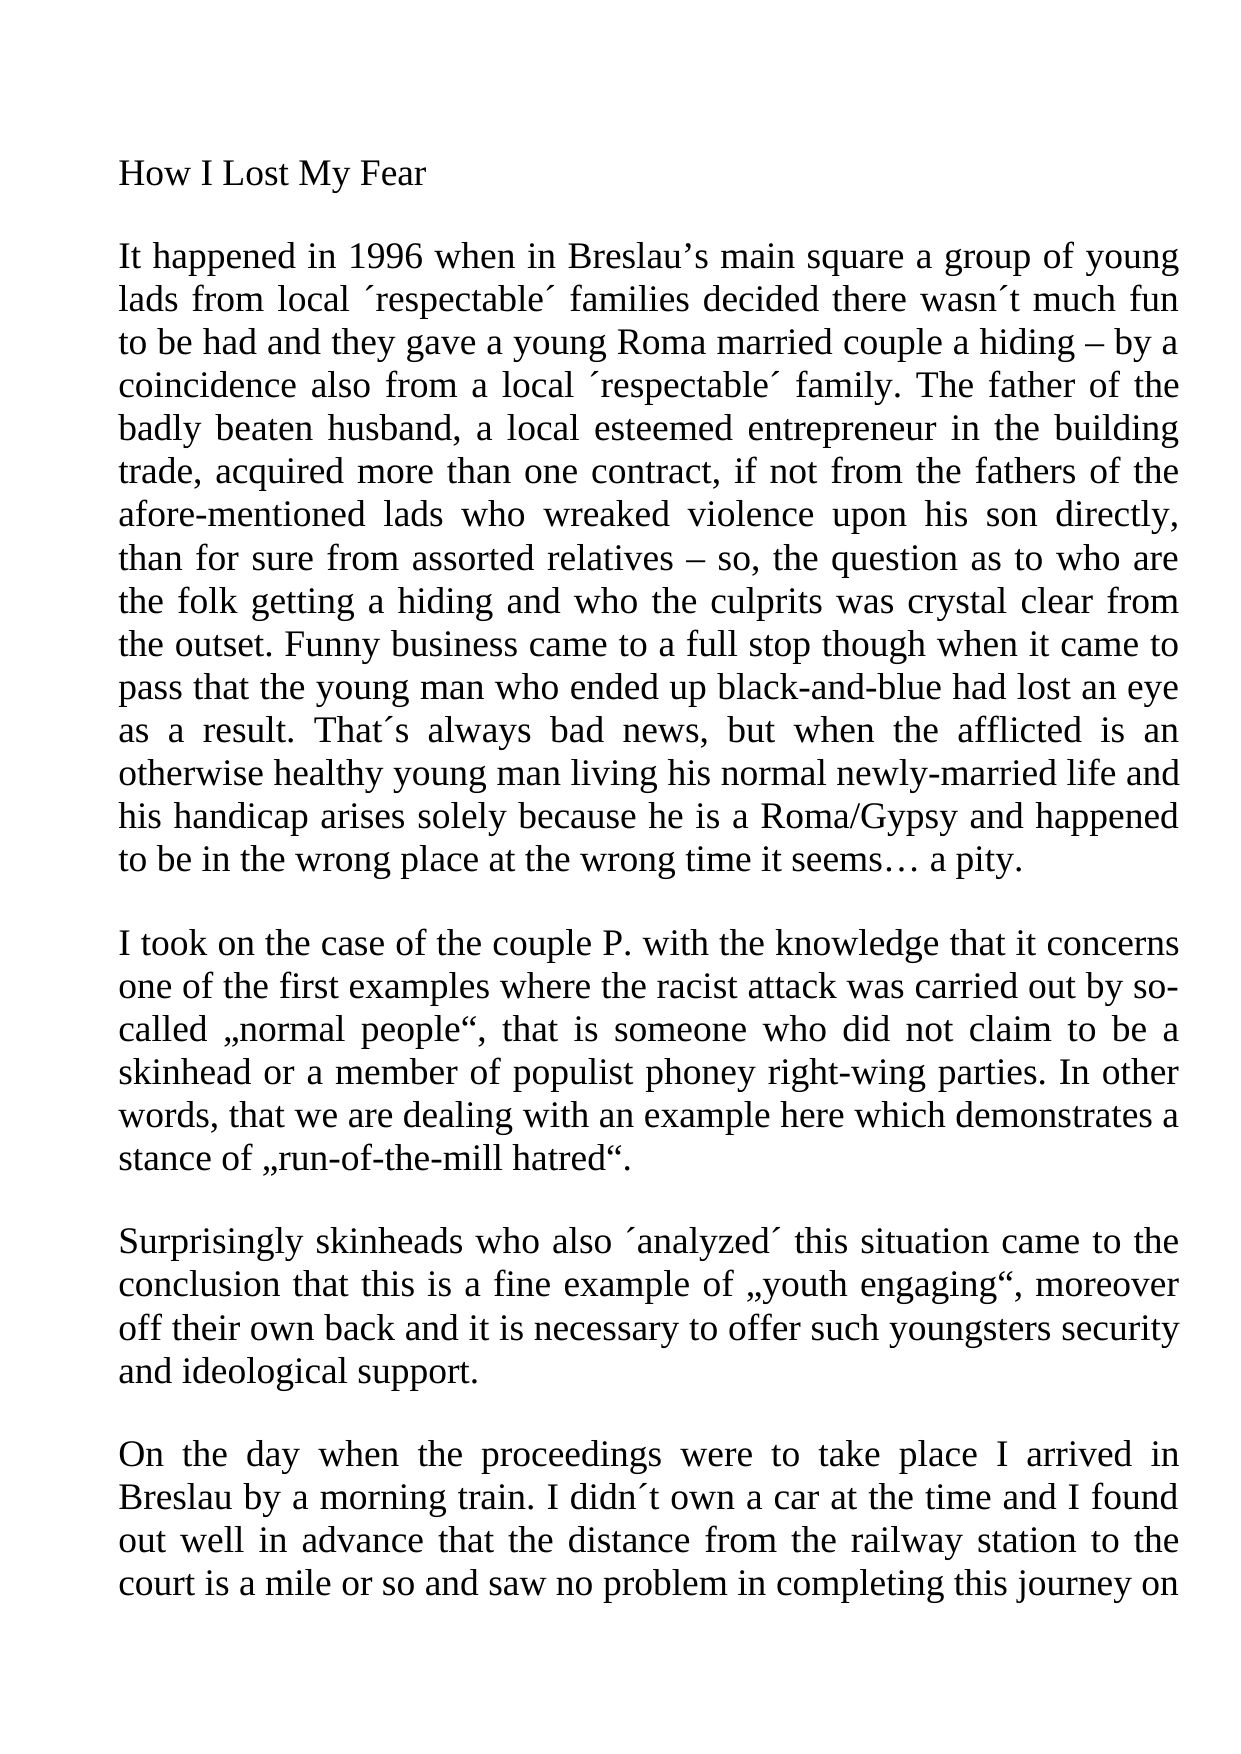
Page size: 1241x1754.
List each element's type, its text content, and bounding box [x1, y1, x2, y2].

text It happened in 1996 when in Breslau’s main square a group of young lads from local ´respectable´ families decided there wasn´t much fun to be had and they gave a young Roma married couple a hiding – by a coincidence also from a local ´respectable´ family. The father of the badly beaten husband, a local esteemed entrepreneur in the building trade, acquired more than one contract, if not from the fathers of the afore-mentioned lads who wreaked violence upon his son directly, than for sure from assorted relatives – so, the question as to who are the folk getting a hiding and who the culprits was crystal clear from the outset. Funny business came to a full stop though when it came to pass that the young man who ended up black-and-blue had lost an eye as a result. That´s always bad news, but when the afflicted is an otherwise healthy young man living his normal newly-married life and his handicap arises solely because he is a Roma/Gypsy and happened to be in the wrong place at the wrong time it seems… a pity. [118, 233, 1181, 880]
text How I Lost My Fear [118, 150, 1181, 193]
text I took on the case of the couple P. with the knowledge that it concerns one of the first examples where the racist attack was carried out by so-called „normal people“, that is someone who did not claim to be a skinhead or a member of populist phoney right-wing parties. In other words, that we are dealing with an example here which demonstrates a stance of „run-of-the-mill hatred“. [118, 920, 1181, 1179]
text Surprisingly skinheads who also ´analyzed´ this situation came to the conclusion that this is a fine example of „youth engaging“, moreover off their own back and it is necessary to offer such youngsters security and ideological support. [118, 1219, 1181, 1391]
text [118, 1431, 1181, 1604]
